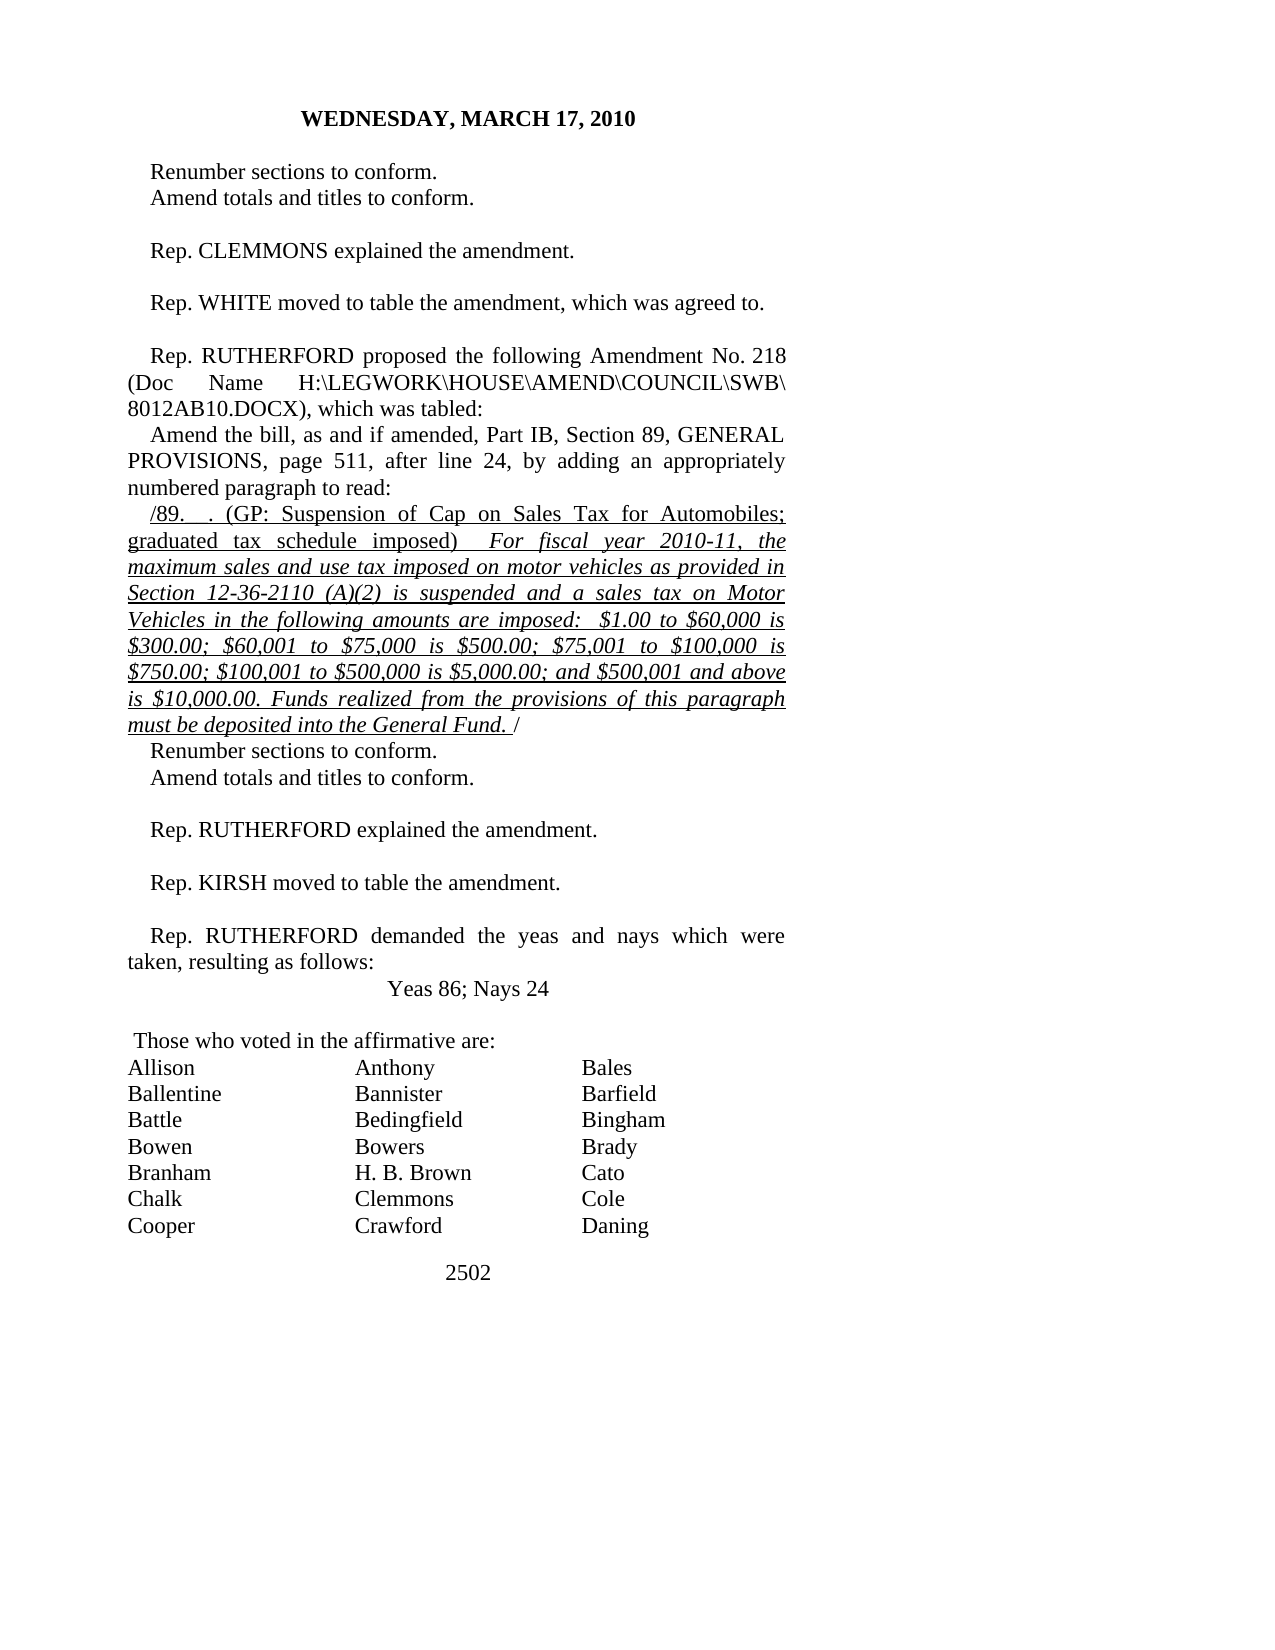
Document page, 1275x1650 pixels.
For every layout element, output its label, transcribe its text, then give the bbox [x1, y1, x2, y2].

text Rep. RUTHERFORD proposed the following Amendment No. 218 (Doc Name H:\LEGWORK\HOUSE\AMEND\COUNCIL\SWB\ 8012AB10.DOCX), which was tabled: [127, 342, 786, 421]
text Rep. RUTHERFORD explained the amendment. [127, 817, 786, 843]
text Those who voted in the affirmative are: [127, 1027, 786, 1054]
text Rep. CLEMMONS explained the amendment. [127, 237, 786, 263]
text Amend the bill, as and if amended, Part IB, Section 89, GENERAL PROVISIONS, page 511, after line 24, by adding an appropriately numbered paragraph to read: [127, 421, 786, 500]
text Rep. RUTHERFORD demanded the yeas and nays which were taken, resulting as follows: [127, 922, 786, 975]
text Amend totals and titles to conform. [127, 184, 786, 210]
text Yeas 86; Nays 24 [127, 975, 786, 1001]
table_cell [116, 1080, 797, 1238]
text Renumber sections to conform. [127, 158, 786, 184]
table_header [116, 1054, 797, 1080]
text Amend totals and titles to conform. [127, 764, 786, 790]
text Rep. WHITE moved to table the amendment, which was agreed to. [127, 289, 786, 316]
text Rep. KIRSH moved to table the amendment. [127, 869, 786, 896]
text Renumber sections to conform. [127, 737, 786, 764]
text /89.__. (GP: Suspension of Cap on Sales Tax for Automobiles; graduated tax schedule imposed) For fiscal year 2010-11, the maximum sales and use tax imposed on motor vehicles as provided in Section 12-36-2110 (A)(2) is suspended and a sales tax on Motor Vehicles in the following amounts are imposed: $1.00 to $60,000 is $300.00; $60,001 to $75,000 is $500.00; $75,001 to $100,000 is $750.00; $100,001 to $500,000 is $5,000.00; and $500,001 and above is $10,000.00. Funds realized from the provisions of this paragraph must be deposited into the General Fund. / [127, 577, 786, 655]
